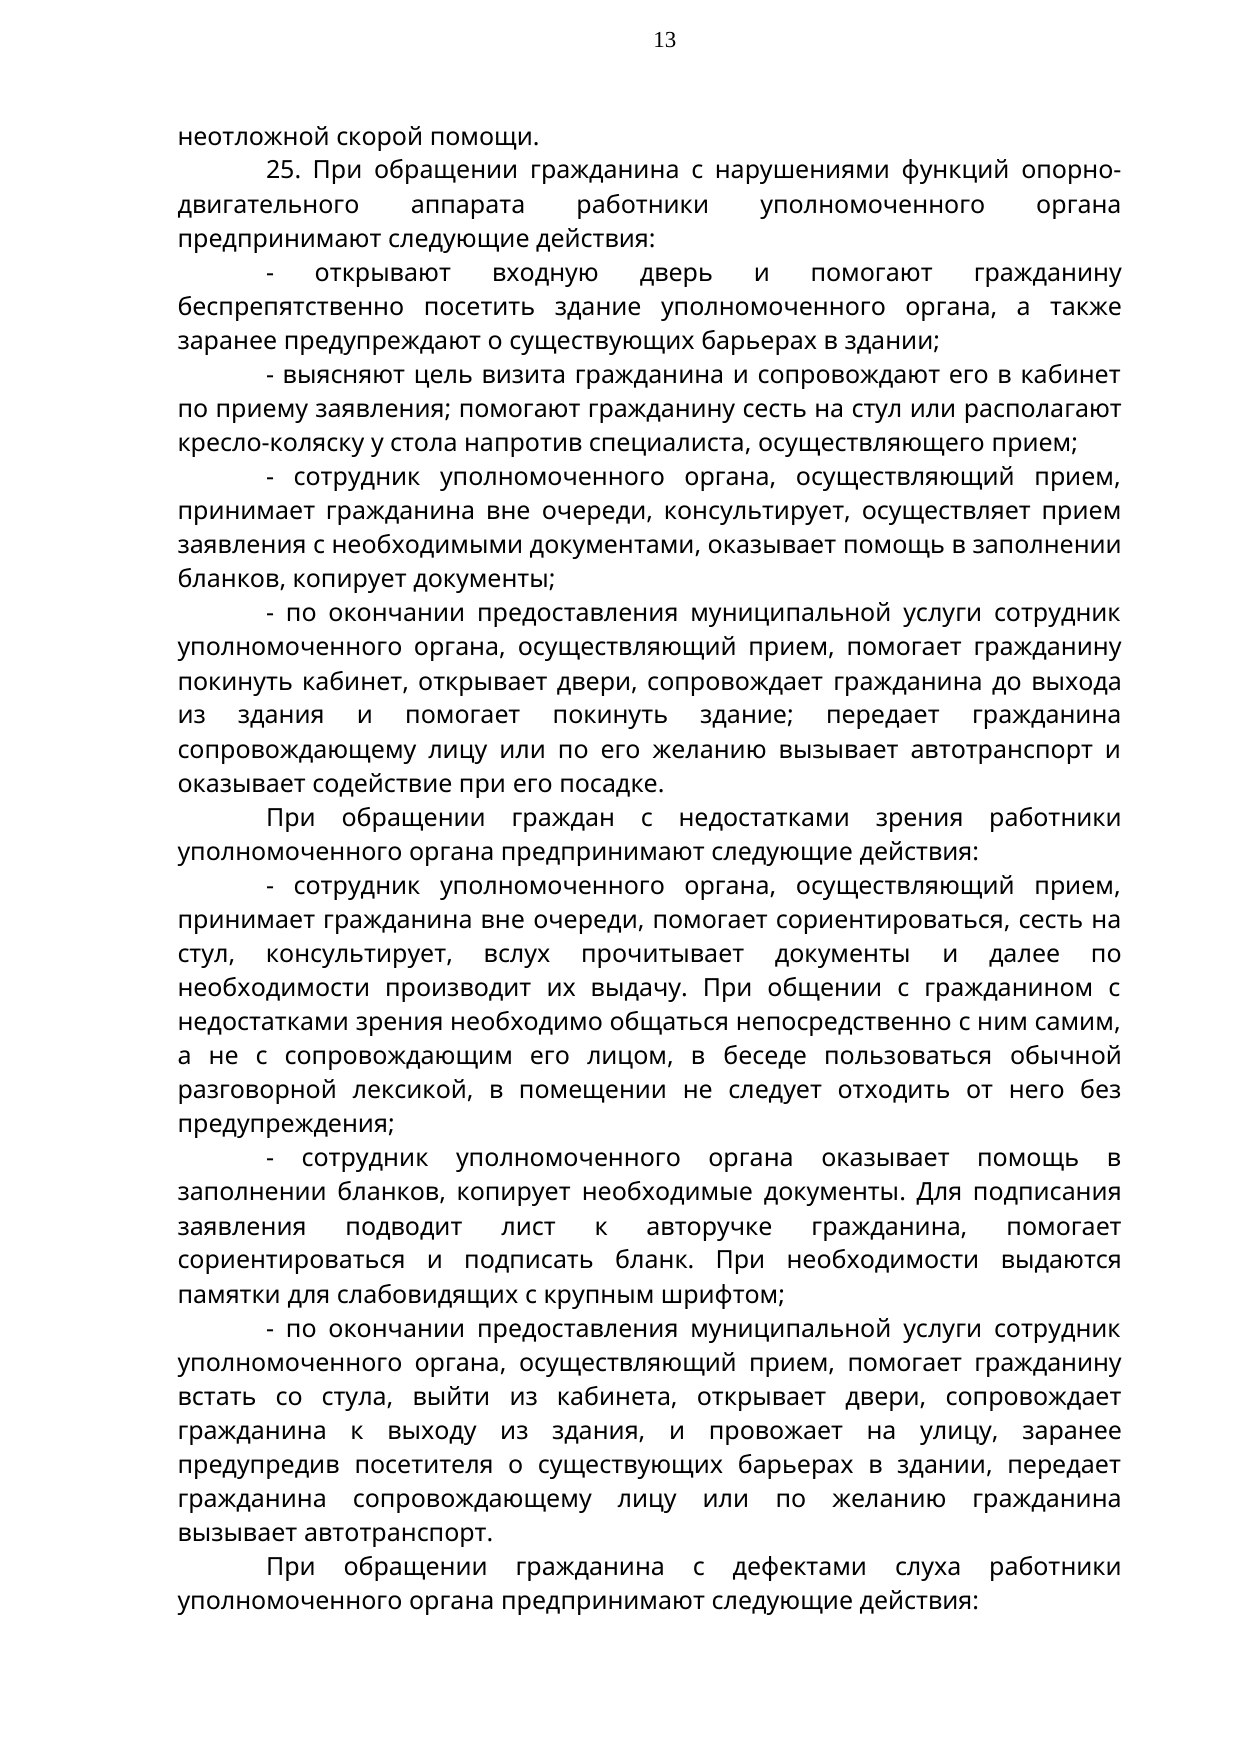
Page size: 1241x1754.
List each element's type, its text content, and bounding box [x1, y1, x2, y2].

text - сотрудник уполномоченного органа оказывает помощь в заполнении бланков, копирует необходимые документы. Для подписания заявления подводит лист к авторучке гражданина, помогает сориентироваться и подписать бланк. При необходимости выдаются памятки для слабовидящих с крупным шрифтом; [177, 1140, 1122, 1310]
text - выясняют цель визита гражданина и сопровождают его в кабинет по приему заявления; помогают гражданину сесть на стул или располагают кресло-коляску у стола напротив специалиста, осуществляющего прием; [177, 357, 1122, 459]
text - сотрудник уполномоченного органа, осуществляющий прием, принимает гражданина вне очереди, помогает сориентироваться, сесть на стул, консультирует, вслух прочитывает документы и далее по необходимости производит их выдачу. При общении с гражданином с недостатками зрения необходимо общаться непосредственно с ним самим, а не с сопровождающим его лицом, в беседе пользоваться обычной разговорной лексикой, в помещении не следует отходить от него без предупреждения; [177, 867, 1122, 1140]
text - открывают входную дверь и помогают гражданину беспрепятственно посетить здание уполномоченного органа, а также заранее предупреждают о существующих барьерах в здании; [177, 254, 1122, 357]
text - по окончании предоставления муниципальной услуги сотрудник уполномоченного органа, осуществляющий прием, помогает гражданину покинуть кабинет, открывает двери, сопровождает гражданина до выхода из здания и помогает покинуть здание; передает гражданина сопровождающему лицу или по его желанию вызывает автотранспорт и оказывает содействие при его посадке. [177, 595, 1122, 799]
text 25. При обращении гражданина с нарушениями функций опорно-двигательного аппарата работники уполномоченного органа предпринимают следующие действия: [177, 152, 1122, 254]
text - сотрудник уполномоченного органа, осуществляющий прием, принимает гражданина вне очереди, консультирует, осуществляет прием заявления с необходимыми документами, оказывает помощь в заполнении бланков, копирует документы; [177, 459, 1122, 595]
text При обращении граждан с недостатками зрения работники уполномоченного органа предпринимают следующие действия: [177, 799, 1122, 867]
text - по окончании предоставления муниципальной услуги сотрудник уполномоченного органа, осуществляющий прием, помогает гражданину встать со стула, выйти из кабинета, открывает двери, сопровождает гражданина к выходу из здания, и провожает на улицу, заранее предупредив посетителя о существующих барьерах в здании, передает гражданина сопровождающему лицу или по желанию гражданина вызывает автотранспорт. [177, 1310, 1122, 1549]
text При обращении гражданина с дефектами слуха работники уполномоченного органа предпринимают следующие действия: [177, 1549, 1122, 1617]
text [177, 118, 1122, 152]
